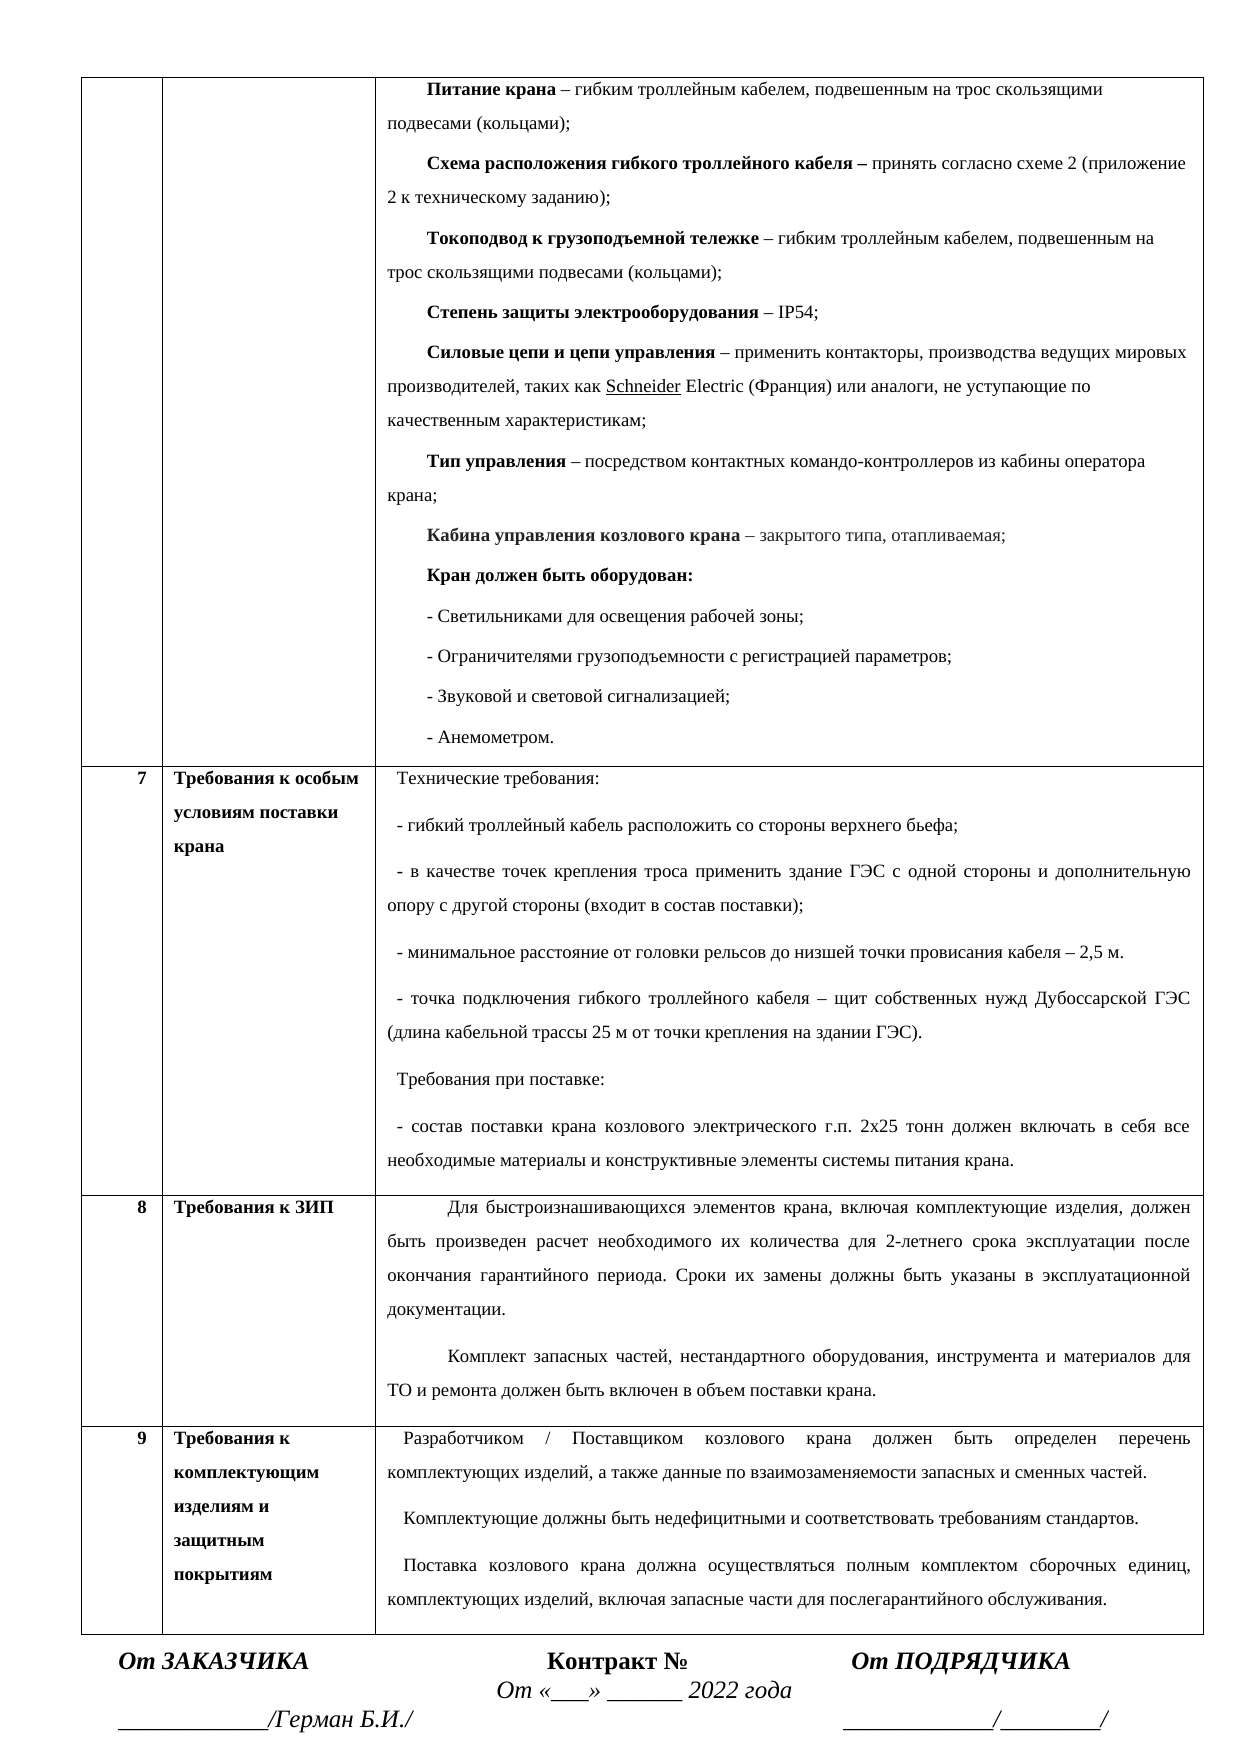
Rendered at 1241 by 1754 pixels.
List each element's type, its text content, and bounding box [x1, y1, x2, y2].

table_cell 8 [82, 1196, 162, 1426]
table_cell 9 [82, 1427, 162, 1634]
table_cell Технические требования: - гибкий троллейный кабель расположить со стороны верхнего бьефа; - в качестве точек крепления троса применить здание ГЭС с одной стороны и дополнительную опору с другой стороны (входит в состав поставки); - минимальное расстояние от головки рельсов до низшей точки провисания кабеля – 2,5 м. - точка подключения гибкого троллейного кабеля – щит собственных нужд Дубоссарской ГЭС (длина кабельной трассы 25 м от точки крепления на здании ГЭС). Требования при поставке: - состав поставки крана козлового электрического г.п. 2х25 тонн должен включать в себя все необходимые материалы и конструктивные элементы системы питания крана. [376, 767, 1203, 1195]
table_cell 6 [82, 78, 162, 766]
table_cell Требования к особым условиям поставки крана [163, 767, 375, 1195]
table_cell Требования к ЗИП [163, 1196, 375, 1426]
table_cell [163, 1427, 375, 1634]
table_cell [376, 78, 1203, 766]
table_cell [163, 78, 375, 766]
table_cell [376, 1427, 1203, 1634]
table_cell 7 [82, 767, 162, 1195]
table_cell Для быстроизнашивающихся элементов крана, включая комплектующие изделия, должен быть произведен расчет необходимого их количества для 2-летнего срока эксплуатации после окончания гарантийного периода. Сроки их замены должны быть указаны в эксплуатационной документации. Комплект запасных частей, нестандартного оборудования, инструмента и материалов для ТО и ремонта должен быть включен в объем поставки крана. [376, 1196, 1203, 1426]
